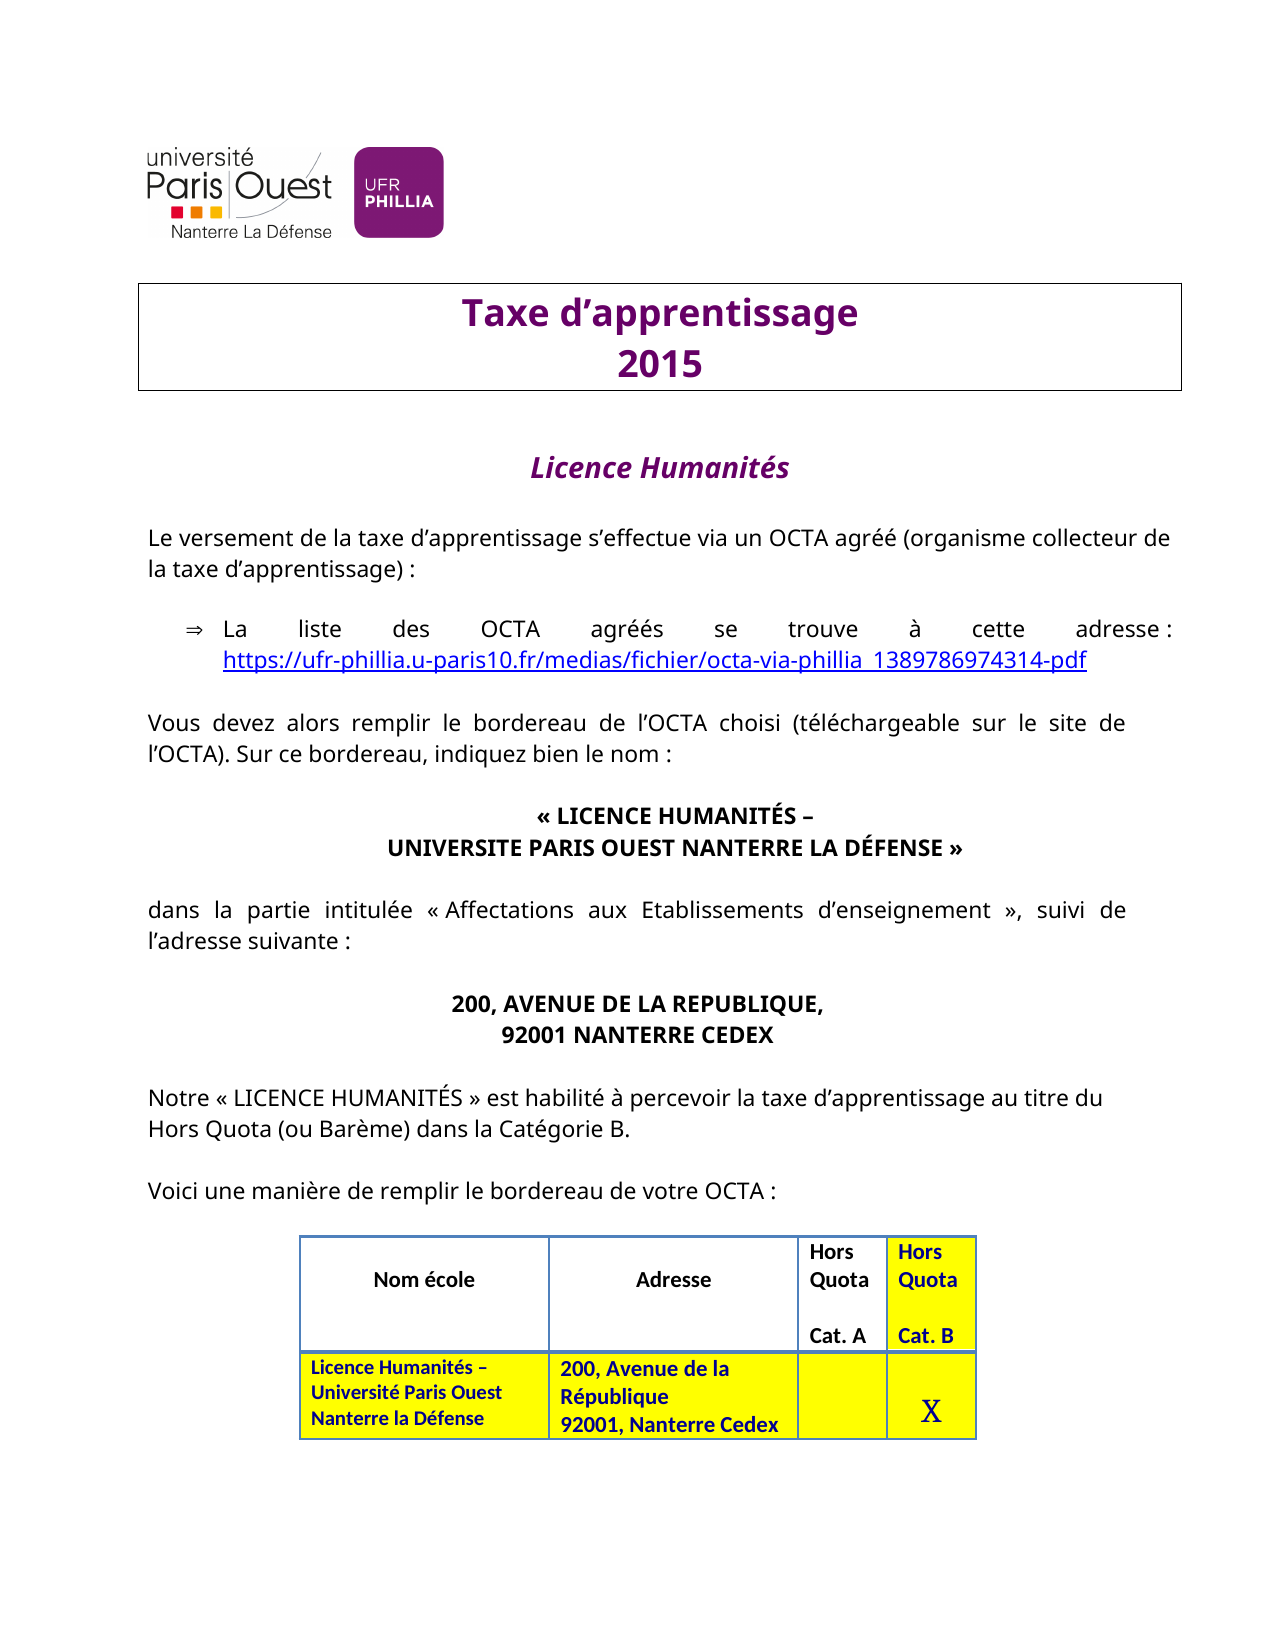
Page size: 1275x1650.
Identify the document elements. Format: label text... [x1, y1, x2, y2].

text Notre « LICENCE HUMANITÉS » est habilité à percevoir la taxe d’apprentissage au titre du Hors Quota (ou Barème) dans la Catégorie B. [148, 1082, 1127, 1144]
picture [147, 147, 444, 238]
list UNIVERSITE PARIS OUEST NANTERRE LA DÉFENSE » [223, 832, 1127, 863]
text 92001 NANTERRE CEDEX [148, 1019, 1127, 1050]
table_cell 200, Avenue de la République 92001, Nanterre Cedex [550, 1354, 797, 1438]
text Le versement de la taxe d’apprentissage s’effectue via un OCTA agréé (organisme collecteur de la taxe d’apprentissage) : [148, 522, 1172, 584]
list « LICENCE HUMANITÉS – [223, 800, 1127, 832]
text Taxe d’apprentissage [139, 284, 1181, 334]
text Voici une manière de remplir le bordereau de votre OCTA : [148, 1175, 1127, 1207]
table_header Nom école [301, 1238, 548, 1349]
text 200, AVENUE DE LA REPUBLIQUE, [148, 988, 1127, 1019]
text Licence Humanités [148, 448, 1172, 487]
table_cell Licence Humanités – Université Paris Ouest Nanterre la Défense [301, 1354, 548, 1438]
list La liste des OCTA agréés se trouve à cette adresse : https://ufr-phillia.u-paris10.fr/medias/fichier/octa-via-phillia_1389786974314-pdf [185, 613, 1172, 675]
table_cell X [888, 1354, 975, 1438]
table_header Adresse [550, 1238, 797, 1349]
text Vous devez alors remplir le bordereau de l’OCTA choisi (téléchargeable sur le site de l’OCTA). Sur ce bordereau, indiquez bien le nom : [148, 707, 1127, 769]
text 2015 [139, 334, 1181, 390]
table_header Hors Quota Cat. A [799, 1238, 886, 1349]
table_cell [799, 1354, 886, 1438]
table_header Hors Quota Cat. B [888, 1238, 975, 1349]
list dans la partie intitulée « Affectations aux Etablissements d’enseignement », suivi de l’adresse suivante : [148, 894, 1127, 957]
